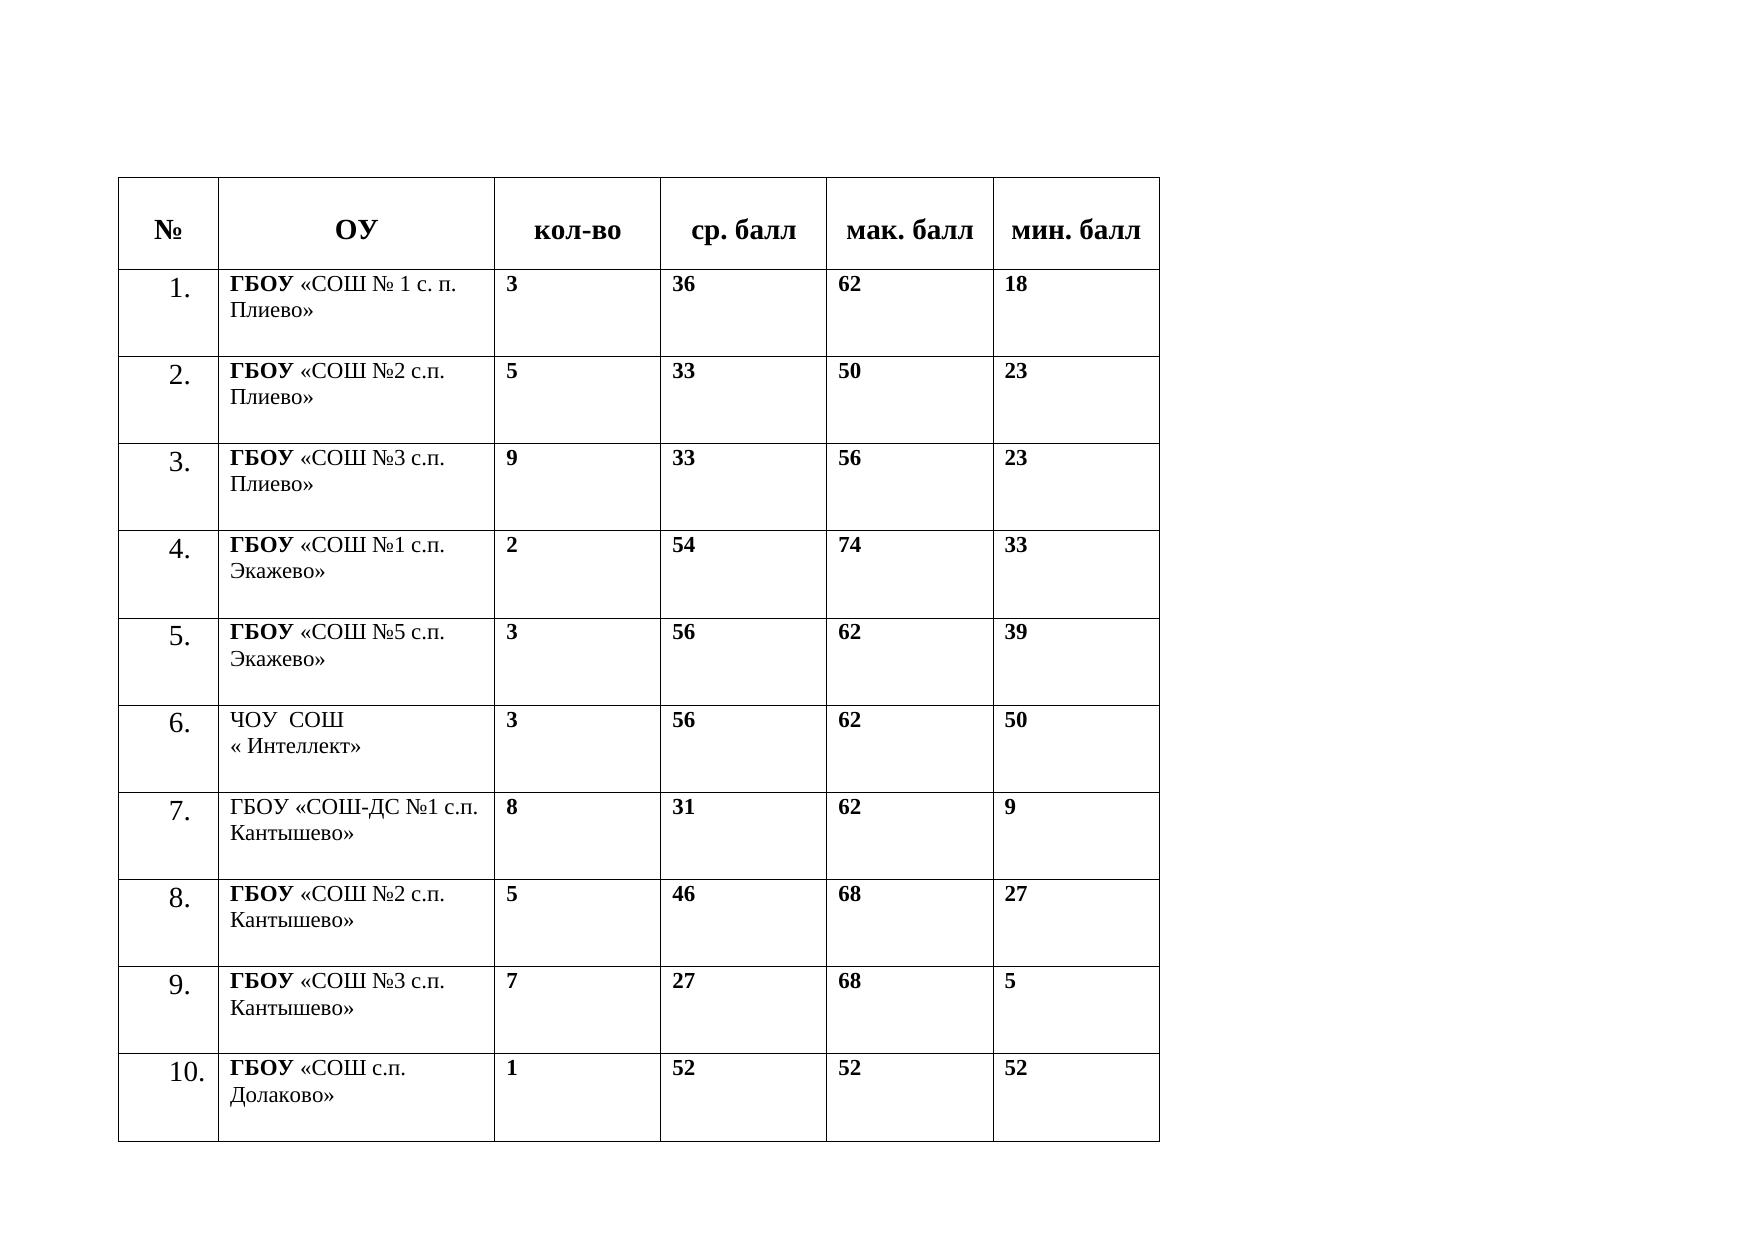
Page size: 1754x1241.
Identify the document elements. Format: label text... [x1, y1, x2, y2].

table_header мак. балл [827, 178, 993, 269]
table_cell [119, 880, 218, 966]
table_cell ГБОУ «СОШ с.п. Долаково» [219, 1054, 494, 1141]
table_header № [119, 178, 218, 269]
table_cell 50 [994, 706, 1159, 792]
table_cell 8 [495, 793, 660, 879]
table_cell 9 [495, 444, 660, 530]
table_cell 18 [994, 270, 1159, 356]
table_cell ГБОУ «СОШ №3 с.п. Плиево» [219, 444, 494, 530]
table_cell 33 [661, 444, 826, 530]
table_cell 56 [661, 706, 826, 792]
table_cell 3 [495, 706, 660, 792]
table_cell 23 [994, 444, 1159, 530]
table_cell [119, 706, 218, 792]
table_cell 9 [994, 793, 1159, 879]
table_cell ЧОУ СОШ « Интеллект» [219, 706, 494, 792]
table_cell 36 [661, 270, 826, 356]
table_cell 7 [495, 967, 660, 1053]
table_cell [119, 1054, 218, 1141]
table_cell ГБОУ «СОШ №1 с.п. Экажево» [219, 531, 494, 617]
table_cell [119, 270, 218, 356]
table_cell 27 [661, 967, 826, 1053]
table_cell ГБОУ «СОШ №3 с.п. Кантышево» [219, 967, 494, 1053]
table_cell 33 [994, 531, 1159, 617]
table_cell 23 [994, 357, 1159, 443]
table_cell ГБОУ «СОШ №5 с.п. Экажево» [219, 619, 494, 704]
table_cell [119, 793, 218, 879]
table_cell 3 [495, 619, 660, 704]
table_cell ГБОУ «СОШ № 1 с. п. Плиево» [219, 270, 494, 356]
table_cell [119, 967, 218, 1053]
table_cell [119, 531, 218, 617]
table_cell 52 [994, 1054, 1159, 1141]
table_cell 33 [661, 357, 826, 443]
table_cell 56 [661, 619, 826, 704]
table_cell 62 [827, 706, 993, 792]
table_cell [119, 444, 218, 530]
table_cell 62 [827, 619, 993, 704]
table_cell 62 [827, 270, 993, 356]
table_cell 52 [827, 1054, 993, 1141]
table_cell [119, 357, 218, 443]
table_cell 46 [661, 880, 826, 966]
table_cell 74 [827, 531, 993, 617]
table_cell 68 [827, 967, 993, 1053]
table_header ср. балл [661, 178, 826, 269]
table_header кол-во [495, 178, 660, 269]
table_header ОУ [219, 178, 494, 269]
table_cell 56 [827, 444, 993, 530]
table_cell ГБОУ «СОШ №2 с.п. Кантышево» [219, 880, 494, 966]
table_cell 27 [994, 880, 1159, 966]
table_cell 39 [994, 619, 1159, 704]
table_cell 5 [495, 880, 660, 966]
table_cell 54 [661, 531, 826, 617]
table_cell 68 [827, 880, 993, 966]
table_cell 2 [495, 531, 660, 617]
table_cell 52 [661, 1054, 826, 1141]
table_cell 3 [495, 270, 660, 356]
table_cell 5 [495, 357, 660, 443]
table_cell ГБОУ «СОШ №2 с.п. Плиево» [219, 357, 494, 443]
table_cell 50 [827, 357, 993, 443]
table_cell 5 [994, 967, 1159, 1053]
table_cell 31 [661, 793, 826, 879]
table_cell 62 [827, 793, 993, 879]
table_cell ГБОУ «СОШ-ДС №1 с.п. Кантышево» [219, 793, 494, 879]
table_cell 1 [495, 1054, 660, 1141]
table_cell [119, 619, 218, 704]
table_header мин. балл [994, 178, 1159, 269]
